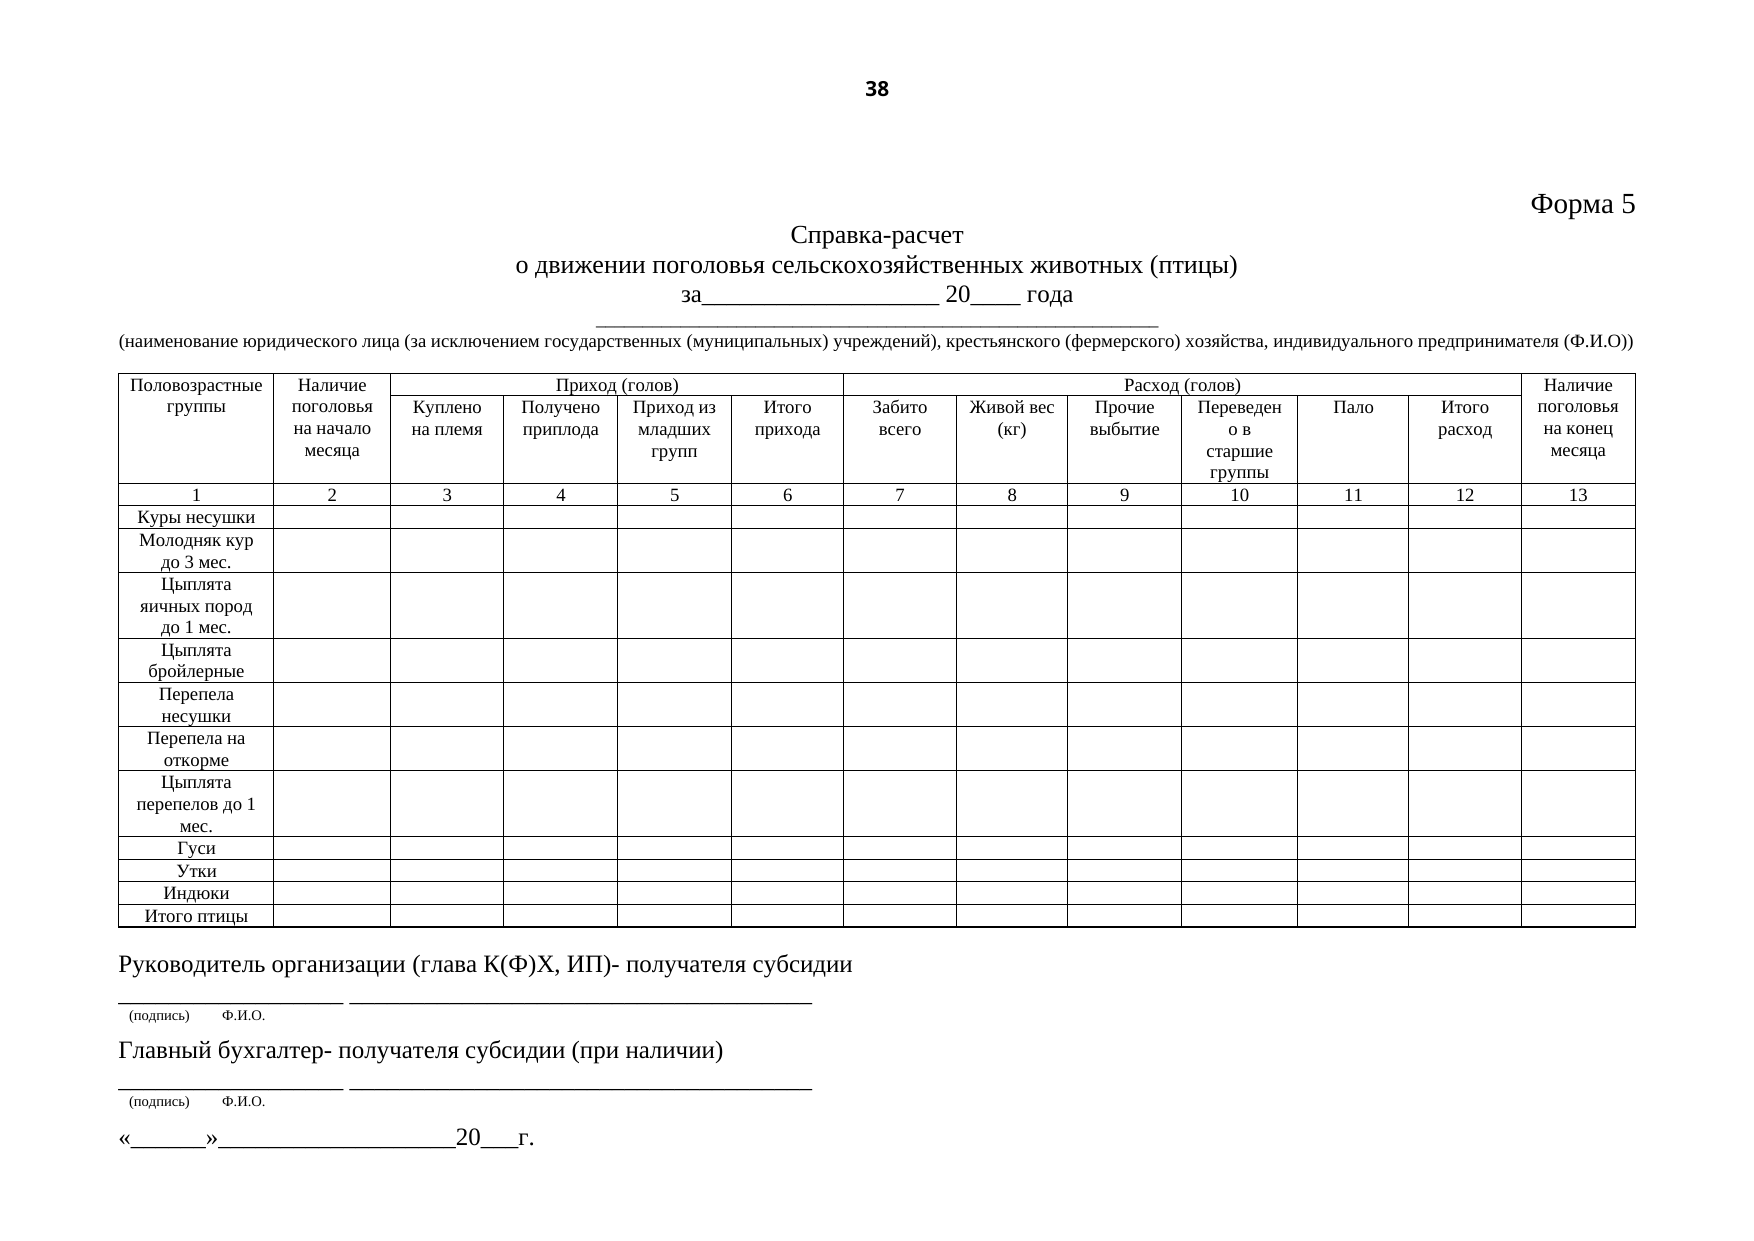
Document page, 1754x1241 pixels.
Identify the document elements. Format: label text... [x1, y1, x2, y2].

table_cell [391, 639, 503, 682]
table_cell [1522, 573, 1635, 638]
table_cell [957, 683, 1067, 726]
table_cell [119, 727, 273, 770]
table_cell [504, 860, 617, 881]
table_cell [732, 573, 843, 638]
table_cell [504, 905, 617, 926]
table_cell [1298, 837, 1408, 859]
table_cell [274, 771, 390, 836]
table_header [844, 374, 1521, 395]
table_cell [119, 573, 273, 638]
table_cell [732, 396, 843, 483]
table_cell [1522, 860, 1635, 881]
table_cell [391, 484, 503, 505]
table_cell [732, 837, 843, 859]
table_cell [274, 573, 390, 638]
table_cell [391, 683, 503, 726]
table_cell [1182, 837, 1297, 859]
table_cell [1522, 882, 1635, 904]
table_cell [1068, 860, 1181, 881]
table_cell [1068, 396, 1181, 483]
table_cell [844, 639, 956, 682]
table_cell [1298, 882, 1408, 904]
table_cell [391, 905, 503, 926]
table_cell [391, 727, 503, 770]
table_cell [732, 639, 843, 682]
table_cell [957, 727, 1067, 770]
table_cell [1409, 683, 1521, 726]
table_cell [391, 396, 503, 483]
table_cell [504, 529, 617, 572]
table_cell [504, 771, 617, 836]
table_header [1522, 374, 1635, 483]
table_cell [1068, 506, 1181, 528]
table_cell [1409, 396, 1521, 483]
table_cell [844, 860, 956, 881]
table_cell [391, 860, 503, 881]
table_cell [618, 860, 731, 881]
text __________________ _____________________________________ [118, 978, 1636, 1007]
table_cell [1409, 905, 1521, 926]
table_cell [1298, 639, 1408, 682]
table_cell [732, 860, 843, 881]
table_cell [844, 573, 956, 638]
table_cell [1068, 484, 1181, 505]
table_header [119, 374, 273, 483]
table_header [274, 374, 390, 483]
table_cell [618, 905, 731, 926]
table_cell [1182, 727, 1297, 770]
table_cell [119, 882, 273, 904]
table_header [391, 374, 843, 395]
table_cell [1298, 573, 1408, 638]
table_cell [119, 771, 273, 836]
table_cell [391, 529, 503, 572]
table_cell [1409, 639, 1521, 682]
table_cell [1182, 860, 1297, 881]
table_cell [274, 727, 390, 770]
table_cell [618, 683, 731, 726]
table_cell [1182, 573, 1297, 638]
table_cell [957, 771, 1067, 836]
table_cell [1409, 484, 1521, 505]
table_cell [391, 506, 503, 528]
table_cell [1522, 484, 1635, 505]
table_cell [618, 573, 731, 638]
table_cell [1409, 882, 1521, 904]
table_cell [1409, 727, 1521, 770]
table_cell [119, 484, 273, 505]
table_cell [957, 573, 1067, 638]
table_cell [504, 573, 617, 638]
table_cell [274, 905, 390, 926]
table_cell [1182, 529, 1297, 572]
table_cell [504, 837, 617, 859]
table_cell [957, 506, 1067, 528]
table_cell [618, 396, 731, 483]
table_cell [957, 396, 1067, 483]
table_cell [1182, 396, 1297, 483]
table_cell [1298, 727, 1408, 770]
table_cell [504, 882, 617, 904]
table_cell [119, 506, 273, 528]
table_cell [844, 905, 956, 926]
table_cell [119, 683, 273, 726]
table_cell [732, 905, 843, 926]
text ____________________________________________________________ [118, 308, 1636, 330]
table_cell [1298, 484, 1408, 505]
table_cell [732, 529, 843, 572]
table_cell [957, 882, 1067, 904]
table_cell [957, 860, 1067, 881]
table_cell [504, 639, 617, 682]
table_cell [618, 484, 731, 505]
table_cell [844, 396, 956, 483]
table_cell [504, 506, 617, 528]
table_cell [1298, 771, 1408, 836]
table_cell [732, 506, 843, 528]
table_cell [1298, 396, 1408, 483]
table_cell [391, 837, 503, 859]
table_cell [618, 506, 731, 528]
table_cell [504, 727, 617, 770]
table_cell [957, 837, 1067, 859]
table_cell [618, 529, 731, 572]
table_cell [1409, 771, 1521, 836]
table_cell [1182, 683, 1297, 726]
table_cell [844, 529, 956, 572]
text за___________________ 20____ года [118, 279, 1636, 308]
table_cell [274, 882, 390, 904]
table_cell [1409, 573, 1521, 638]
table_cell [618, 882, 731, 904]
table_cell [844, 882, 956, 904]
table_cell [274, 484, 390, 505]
text (наименование юридического лица (за исключением государственных (муниципальных) учреждений), крестьянского (фермерского) хозяйства, индивидуального предпринимателя (Ф.И.О)) [118, 330, 1636, 351]
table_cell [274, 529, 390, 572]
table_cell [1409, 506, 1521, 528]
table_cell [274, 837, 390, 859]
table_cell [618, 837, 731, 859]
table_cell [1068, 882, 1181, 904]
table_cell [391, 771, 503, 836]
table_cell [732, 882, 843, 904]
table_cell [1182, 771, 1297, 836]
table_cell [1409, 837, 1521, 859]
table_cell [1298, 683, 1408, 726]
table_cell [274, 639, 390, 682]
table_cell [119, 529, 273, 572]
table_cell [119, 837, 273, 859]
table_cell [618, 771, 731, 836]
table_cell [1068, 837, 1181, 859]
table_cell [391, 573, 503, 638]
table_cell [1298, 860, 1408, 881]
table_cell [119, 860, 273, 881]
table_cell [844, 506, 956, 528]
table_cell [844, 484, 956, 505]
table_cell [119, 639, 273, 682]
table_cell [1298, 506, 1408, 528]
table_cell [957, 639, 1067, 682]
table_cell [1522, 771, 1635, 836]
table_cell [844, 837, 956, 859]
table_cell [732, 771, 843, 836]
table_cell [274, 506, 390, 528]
text о движении поголовья сельскохозяйственных животных (птицы) [118, 249, 1636, 279]
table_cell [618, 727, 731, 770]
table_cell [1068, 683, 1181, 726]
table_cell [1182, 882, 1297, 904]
text (подпись) Ф.И.О. [118, 1007, 1636, 1035]
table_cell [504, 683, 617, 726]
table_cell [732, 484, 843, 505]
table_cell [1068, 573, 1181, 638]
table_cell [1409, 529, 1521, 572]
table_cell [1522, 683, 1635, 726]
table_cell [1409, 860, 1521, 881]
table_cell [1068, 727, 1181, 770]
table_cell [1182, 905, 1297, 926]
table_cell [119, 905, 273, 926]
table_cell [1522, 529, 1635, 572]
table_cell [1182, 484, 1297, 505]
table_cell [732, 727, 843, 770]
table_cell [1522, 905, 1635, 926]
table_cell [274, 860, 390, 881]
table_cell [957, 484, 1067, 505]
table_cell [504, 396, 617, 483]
text Форма 5 [118, 186, 1636, 219]
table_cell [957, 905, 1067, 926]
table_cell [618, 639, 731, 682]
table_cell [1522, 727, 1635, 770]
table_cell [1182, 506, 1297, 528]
text Главный бухгалтер- получателя субсидии (при наличии) [118, 1035, 1636, 1064]
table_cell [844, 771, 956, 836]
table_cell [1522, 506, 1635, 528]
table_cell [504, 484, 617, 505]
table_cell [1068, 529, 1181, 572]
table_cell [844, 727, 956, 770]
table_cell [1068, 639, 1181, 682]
text __________________ _____________________________________ [118, 1064, 1636, 1093]
text (подпись) Ф.И.О. [118, 1093, 1636, 1122]
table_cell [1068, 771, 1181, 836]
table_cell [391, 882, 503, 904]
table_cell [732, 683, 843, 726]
text Справка-расчет [118, 219, 1636, 249]
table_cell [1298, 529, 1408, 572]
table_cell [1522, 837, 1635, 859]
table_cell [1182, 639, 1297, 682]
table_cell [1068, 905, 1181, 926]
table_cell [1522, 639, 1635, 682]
text Руководитель организации (глава К(Ф)Х, ИП)- получателя субсидии [118, 949, 1636, 978]
text «______»___________________20___г. [118, 1122, 1636, 1150]
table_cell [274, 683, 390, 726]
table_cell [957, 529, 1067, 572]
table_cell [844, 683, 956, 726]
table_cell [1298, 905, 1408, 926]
